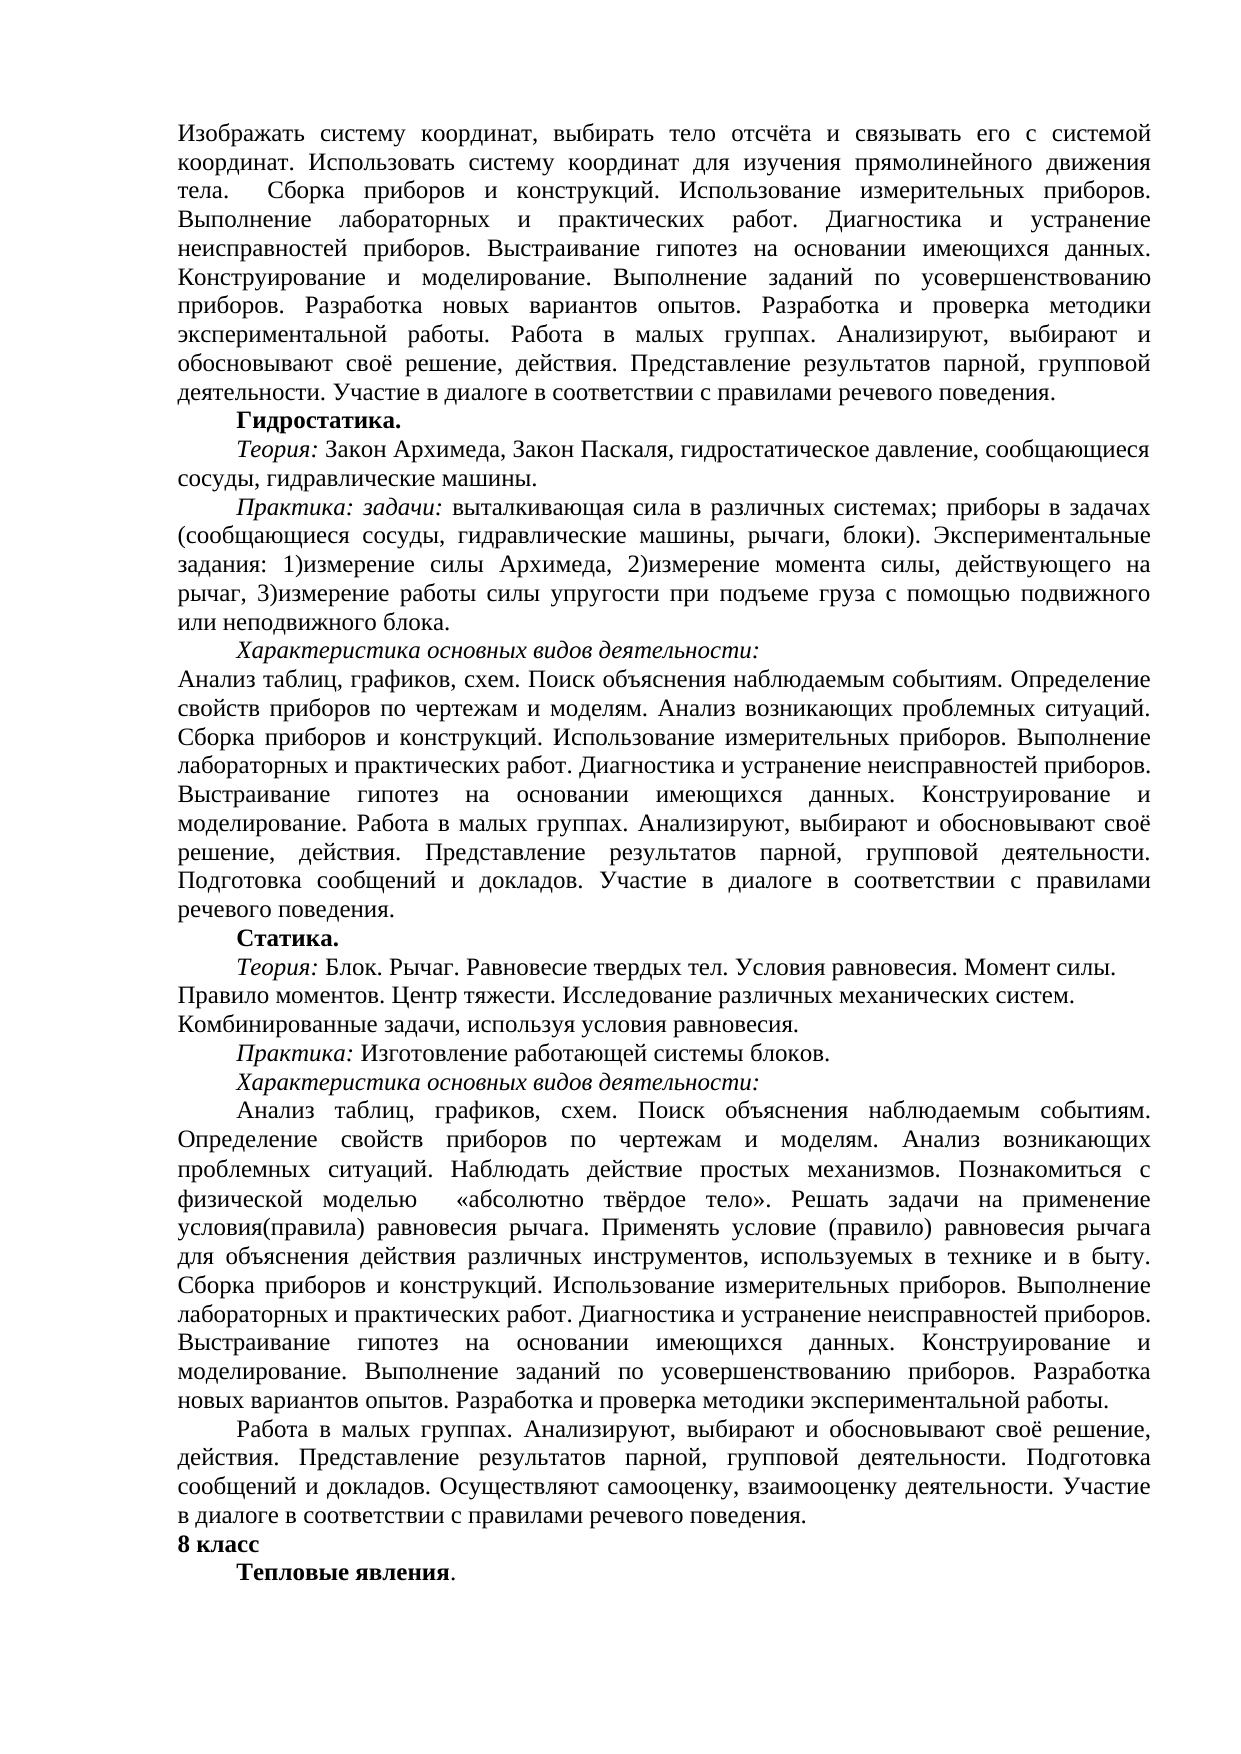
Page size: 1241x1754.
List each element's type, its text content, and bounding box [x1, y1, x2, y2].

text Практика: задачи: выталкивающая сила в различных системах; приборы в задачах (сообщающиеся сосуды, гидравлические машины, рычаги, блоки). Экспериментальные задания: 1)измерение силы Архимеда, 2)измерение момента силы, действующего на рычаг, 3)измерение работы силы упругости при подъеме груза с помощью подвижного или неподвижного блока. [177, 492, 1152, 636]
text Теория: Блок. Рычаг. Равновесие твердых тел. Условия равновесия. Момент силы. Правило моментов. Центр тяжести. Исследование различных механических систем. Комбинированные задачи, используя условия равновесия. [177, 952, 1152, 1038]
text Тепловые явления. [177, 1557, 1152, 1586]
text Теория: Закон Архимеда, Закон Паскаля, гидростатическое давление, сообщающиеся сосуды, гидравлические машины. [177, 434, 1152, 492]
text Гидростатика. [177, 406, 1152, 434]
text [177, 118, 1152, 406]
text Практика: Изготовление работающей системы блоков. [177, 1038, 1152, 1067]
text Анализ таблиц, графиков, схем. Поиск объяснения наблюдаемым событиям. Определение свойств приборов по чертежам и моделям. Анализ возникающих проблемных ситуаций. Сборка приборов и конструкций. Использование измерительных приборов. Выполнение лабораторных и практических работ. Диагностика и устранение неисправностей приборов. Выстраивание гипотез на основании имеющихся данных. Конструирование и моделирование. Работа в малых группах. Анализируют, выбирают и обосновывают своё решение, действия. Представление результатов парной, групповой деятельности. Подготовка сообщений и докладов. Участие в диалоге в соответствии с правилами речевого поведения. [177, 664, 1152, 923]
text Работа в малых группах. Анализируют, выбирают и обосновывают своё решение, действия. Представление результатов парной, групповой деятельности. Подготовка сообщений и докладов. Осуществляют самооценку, взаимооценку деятельности. Участие в диалоге в соответствии с правилами речевого поведения. [177, 1414, 1152, 1529]
text Характеристика основных видов деятельности: [177, 1067, 1152, 1096]
text Анализ таблиц, графиков, схем. Поиск объяснения наблюдаемым событиям. Определение свойств приборов по чертежам и моделям. Анализ возникающих проблемных ситуаций. Наблюдать действие простых механизмов. Познакомиться с физической моделью «абсолютно твёрдое тело». Решать задачи на применение условия(правила) равновесия рычага. Применять условие (правило) равновесия рычага для объяснения действия различных инструментов, используемых в технике и в быту. Сборка приборов и конструкций. Использование измерительных приборов. Выполнение лабораторных и практических работ. Диагностика и устранение неисправностей приборов. Выстраивание гипотез на основании имеющихся данных. Конструирование и моделирование. Выполнение заданий по усовершенствованию приборов. Разработка новых вариантов опытов. Разработка и проверка методики экспериментальной работы. [177, 1096, 1152, 1414]
text 8 класс [177, 1529, 1152, 1557]
text Характеристика основных видов деятельности: [177, 636, 1152, 664]
text Статика. [177, 923, 1152, 952]
